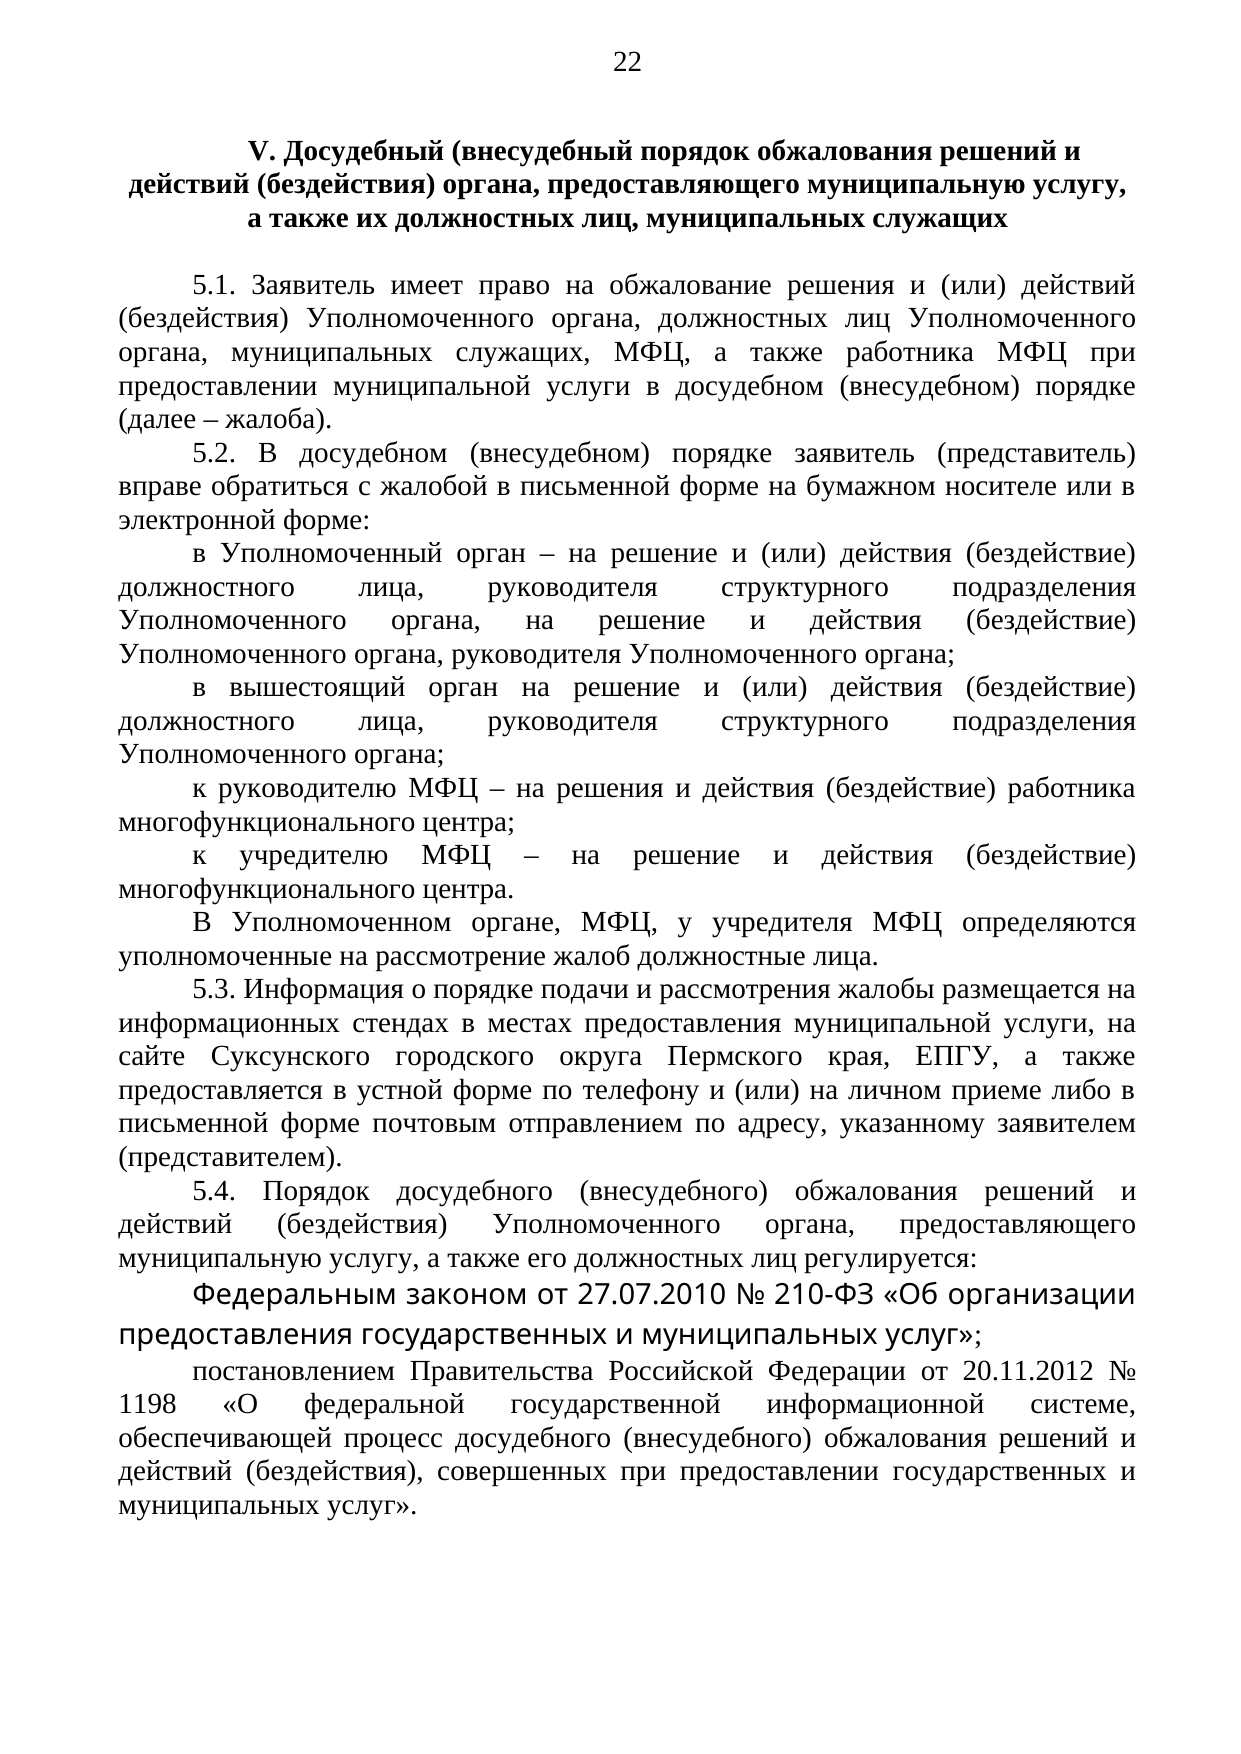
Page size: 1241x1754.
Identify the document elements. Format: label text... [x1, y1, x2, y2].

text в Уполномоченный орган – на решение и (или) действия (бездействие) должностного лица, руководителя структурного подразделения Уполномоченного органа, на решение и действия (бездействие) Уполномоченного органа, руководителя Уполномоченного органа; [118, 535, 1137, 669]
text к руководителю МФЦ – на решения и действия (бездействие) работника многофункционального центра; [118, 770, 1137, 837]
text 5.4. Порядок досудебного (внесудебного) обжалования решений и действий (бездействия) Уполномоченного органа, предоставляющего муниципальную услугу, а также его должностных лиц регулируется: [118, 1173, 1137, 1273]
text 5.1. Заявитель имеет право на обжалование решения и (или) действий (бездействия) Уполномоченного органа, должностных лиц Уполномоченного органа, муниципальных служащих, МФЦ, а также работника МФЦ при предоставлении муниципальной услуги в досудебном (внесудебном) порядке (далее – жалоба). [118, 267, 1137, 435]
text В Уполномоченном органе, МФЦ, у учредителя МФЦ определяются уполномоченные на рассмотрение жалоб должностные лица. [118, 904, 1137, 971]
text 5.3. Информация о порядке подачи и рассмотрения жалобы размещается на информационных стендах в местах предоставления муниципальной услуги, на сайте Суксунского городского округа Пермского края, ЕПГУ, а также предоставляется в устной форме по телефону и (или) на личном приеме либо в письменной форме почтовым отправлением по адресу, указанному заявителем (представителем). [118, 971, 1137, 1173]
text 5.2. В досудебном (внесудебном) порядке заявитель (представитель) вправе обратиться с жалобой в письменной форме на бумажном носителе или в электронной форме: [118, 435, 1137, 535]
text Федеральным законом от 27.07.2010 № 210-ФЗ «Об организации предоставления государственных и муниципальных услуг»; [118, 1273, 1137, 1353]
text в вышестоящий орган на решение и (или) действия (бездействие) должностного лица, руководителя структурного подразделения Уполномоченного органа; [118, 669, 1137, 770]
text к учредителю МФЦ – на решение и действия (бездействие) многофункционального центра. [118, 837, 1137, 904]
text постановлением Правительства Российской Федерации от 20.11.2012 № 1198 «О федеральной государственной информационной системе, обеспечивающей процесс досудебного (внесудебного) обжалования решений и действий (бездействия), совершенных при предоставлении государственных и муниципальных услуг». [118, 1353, 1137, 1520]
text V. Досудебный (внесудебный порядок обжалования решений и действий (бездействия) органа, предоставляющего муниципальную услугу, а также их должностных лиц, муниципальных служащих [118, 133, 1137, 233]
